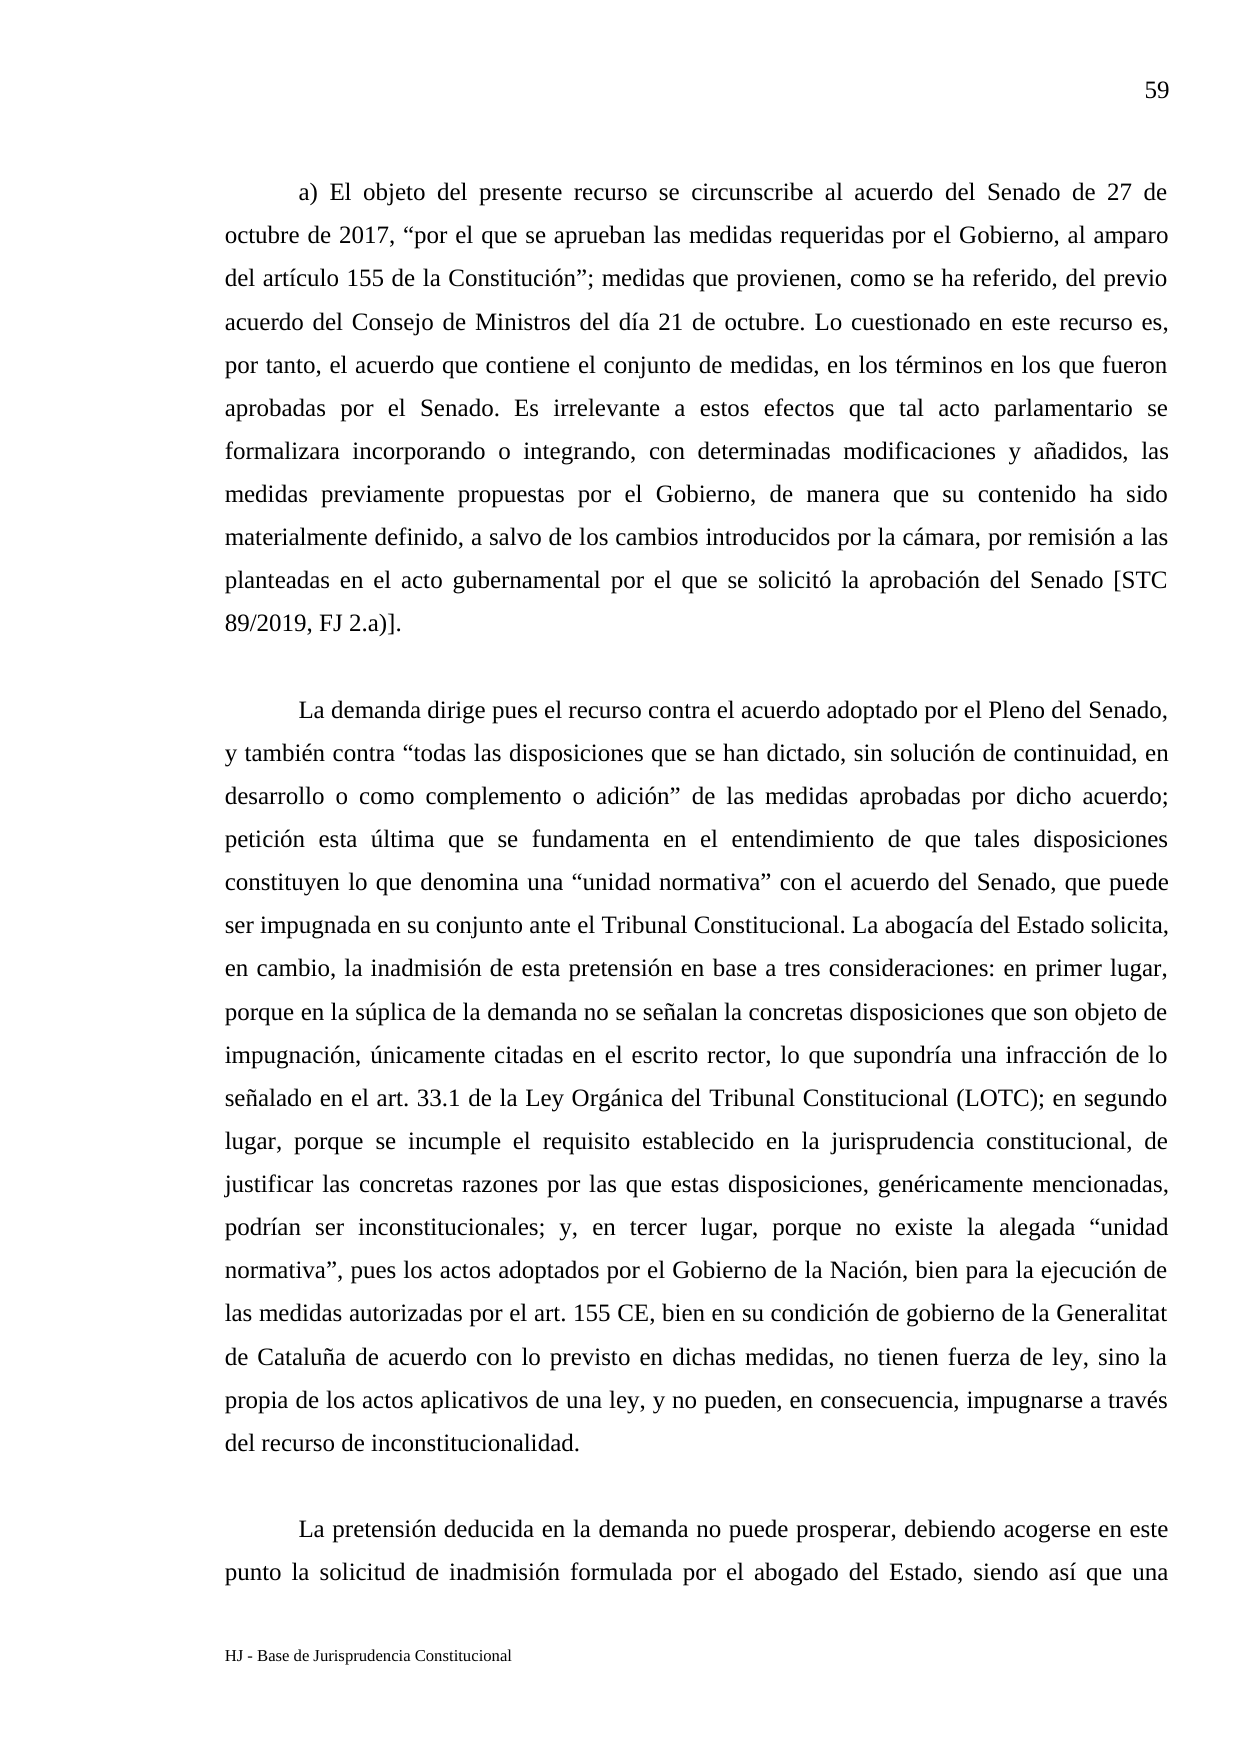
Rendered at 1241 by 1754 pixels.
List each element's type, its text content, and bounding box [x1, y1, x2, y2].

text La demanda dirige pues el recurso contra el acuerdo adoptado por el Pleno del Senado, y también contra “todas las disposiciones que se han dictado, sin solución de continuidad, en desarrollo o como complemento o adición” de las medidas aprobadas por dicho acuerdo; petición esta última que se fundamenta en el entendimiento de que tales disposiciones constituyen lo que denomina una “unidad normativa” con el acuerdo del Senado, que puede ser impugnada en su conjunto ante el Tribunal Constitucional. La abogacía del Estado solicita, en cambio, la inadmisión de esta pretensión en base a tres consideraciones: en primer lugar, porque en la súplica de la demanda no se señalan la concretas disposiciones que son objeto de impugnación, únicamente citadas en el escrito rector, lo que supondría una infracción de lo señalado en el art. 33.1 de la Ley Orgánica del Tribunal Constitucional (LOTC); en segundo lugar, porque se incumple el requisito establecido en la jurisprudencia constitucional, de justificar las concretas razones por las que estas disposiciones, genéricamente mencionadas, podrían ser inconstitucionales; y, en tercer lugar, porque no existe la alegada “unidad normativa”, pues los actos adoptados por el Gobierno de la Nación, bien para la ejecución de las medidas autorizadas por el art. 155 CE, bien en su condición de gobierno de la Generalitat de Cataluña de acuerdo con lo previsto en dichas medidas, no tienen fuerza de ley, sino la propia de los actos aplicativos de una ley, y no pueden, en consecuencia, impugnarse a través del recurso de inconstitucionalidad. [224, 695, 1169, 1457]
text a) El objeto del presente recurso se circunscribe al acuerdo del Senado de 27 de octubre de 2017, “por el que se aprueban las medidas requeridas por el Gobierno, al amparo del artículo 155 de la Constitución”; medidas que provienen, como se ha referido, del previo acuerdo del Consejo de Ministros del día 21 de octubre. Lo cuestionado en este recurso es, por tanto, el acuerdo que contiene el conjunto de medidas, en los términos en los que fueron aprobadas por el Senado. Es irrelevante a estos efectos que tal acto parlamentario se formalizara incorporando o integrando, con determinadas modificaciones y añadidos, las medidas previamente propuestas por el Gobierno, de manera que su contenido ha sido materialmente definido, a salvo de los cambios introducidos por la cámara, por remisión a las planteadas en el acto gubernamental por el que se solicitó la aprobación del Senado [STC 89/2019, FJ 2.a)]. [224, 177, 1169, 637]
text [224, 1514, 1169, 1586]
